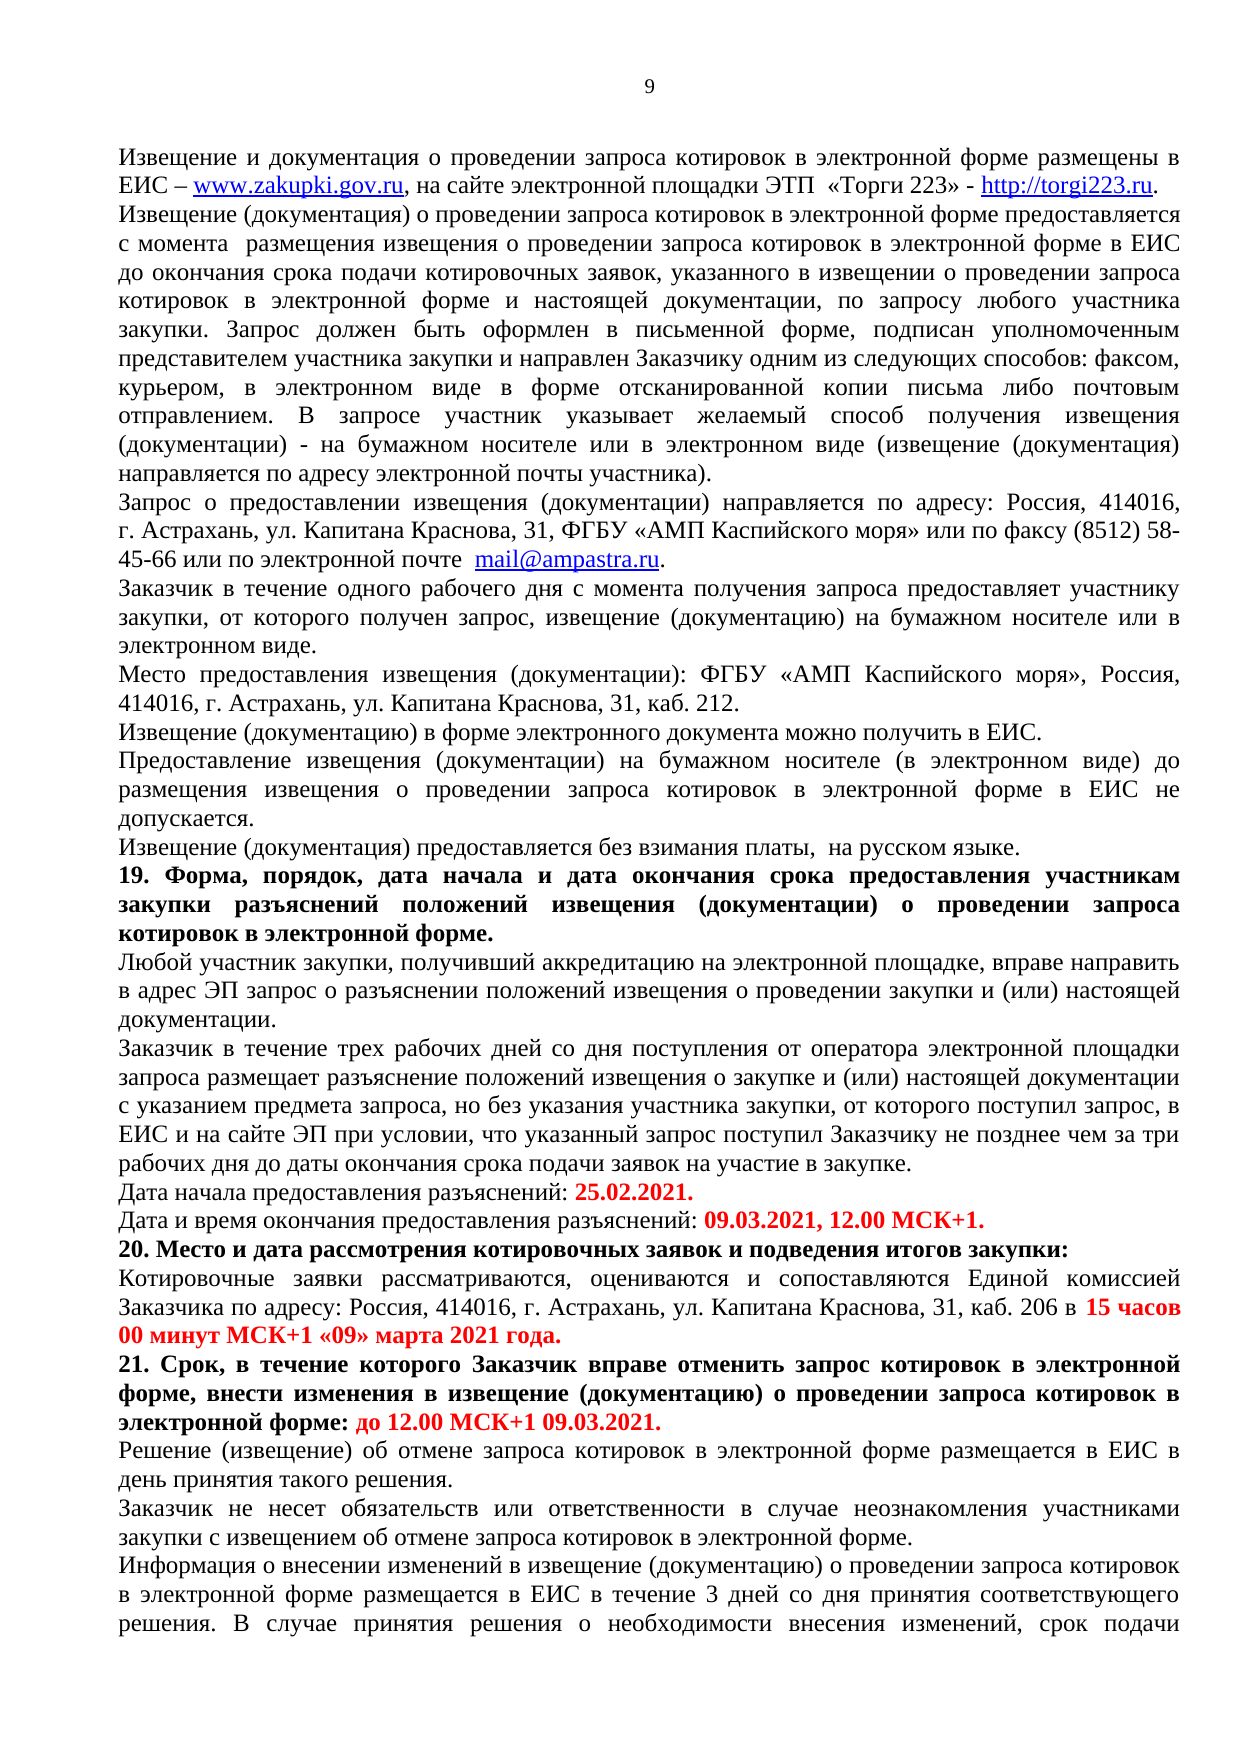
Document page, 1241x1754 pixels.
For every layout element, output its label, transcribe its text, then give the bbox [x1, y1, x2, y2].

text Дата начала предоставления разъяснений: 25.02.2021. [118, 1177, 1181, 1205]
text Запрос о предоставлении извещения (документации) направляется по адресу: Россия, 414016, г. Астрахань, ул. Капитана Краснова, 31, ФГБУ «АМП Каспийского моря» или по факсу (8512) 58-45-66 или по электронной почте mail@ampastra.ru. [118, 487, 1181, 573]
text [118, 1550, 1181, 1637]
text Извещение (документацию) в форме электронного документа можно получить в ЕИС. [118, 717, 1181, 745]
text 20. Место и дата рассмотрения котировочных заявок и подведения итогов закупки: [118, 1234, 1181, 1263]
text Дата и время окончания предоставления разъяснений: 09.03.2021, 12.00 МСК+1. [118, 1205, 1181, 1234]
text Извещение и документация о проведении запроса котировок в электронной форме размещены в ЕИС – www.zakupki.gov.ru, на сайте электронной площадки ЭТП «Торги 223» - http://torgi223.ru. [118, 142, 1181, 199]
text Предоставление извещения (документации) на бумажном носителе (в электронном виде) до размещения извещения о проведении запроса котировок в электронной форме в ЕИС не допускается. [118, 745, 1181, 832]
text Любой участник закупки, получивший аккредитацию на электронной площадке, вправе направить в адрес ЭП запрос о разъяснении положений извещения о проведении закупки и (или) настоящей документации. [118, 947, 1181, 1033]
text Котировочные заявки рассматриваются, оцениваются и сопоставляются Единой комиссией Заказчика по адресу: Россия, 414016, г. Астрахань, ул. Капитана Краснова, 31, каб. 206 в 15 часов 00 минут МСК+1 «09» марта 2021 года. [118, 1263, 1181, 1349]
text Место предоставления извещения (документации): ФГБУ «АМП Каспийского моря», Россия, 414016, г. Астрахань, ул. Капитана Краснова, 31, каб. 212. [118, 659, 1181, 717]
text Заказчик в течение одного рабочего дня с момента получения запроса предоставляет участнику закупки, от которого получен запрос, извещение (документацию) на бумажном носителе или в электронном виде. [118, 573, 1181, 659]
text Извещение (документация) предоставляется без взимания платы, на русском языке. [118, 832, 1181, 860]
text Заказчик в течение трех рабочих дней со дня поступления от оператора электронной площадки запроса размещает разъяснение положений извещения о закупке и (или) настоящей документации с указанием предмета запроса, но без указания участника закупки, от которого поступил запрос, в ЕИС и на сайте ЭП при условии, что указанный запрос поступил Заказчику не позднее чем за три рабочих дня до даты окончания срока подачи заявок на участие в закупке. [118, 1033, 1181, 1177]
text Решение (извещение) об отмене запроса котировок в электронной форме размещается в ЕИС в день принятия такого решения. [118, 1435, 1181, 1493]
text Заказчик не несет обязательств или ответственности в случае неознакомления участниками закупки с извещением об отмене запроса котировок в электронной форме. [118, 1493, 1181, 1550]
text 19. Форма, порядок, дата начала и дата окончания срока предоставления участникам закупки разъяснений положений извещения (документации) о проведении запроса котировок в электронной форме. [118, 860, 1181, 947]
text 21. Срок, в течение которого Заказчик вправе отменить запрос котировок в электронной форме, внести изменения в извещение (документацию) о проведении запроса котировок в электронной форме: до 12.00 МСК+1 09.03.2021. [118, 1349, 1181, 1435]
text Извещение (документация) о проведении запроса котировок в электронной форме предоставляется с момента размещения извещения о проведении запроса котировок в электронной форме в ЕИС до окончания срока подачи котировочных заявок, указанного в извещении о проведении запроса котировок в электронной форме и настоящей документации, по запросу любого участника закупки. Запрос должен быть оформлен в письменной форме, подписан уполномоченным представителем участника закупки и направлен Заказчику одним из следующих способов: факсом, курьером, в электронном виде в форме отсканированной копии письма либо почтовым отправлением. В запросе участник указывает желаемый способ получения извещения (документации) - на бумажном носителе или в электронном виде (извещение (документация) направляется по адресу электронной почты участника). [118, 199, 1181, 487]
